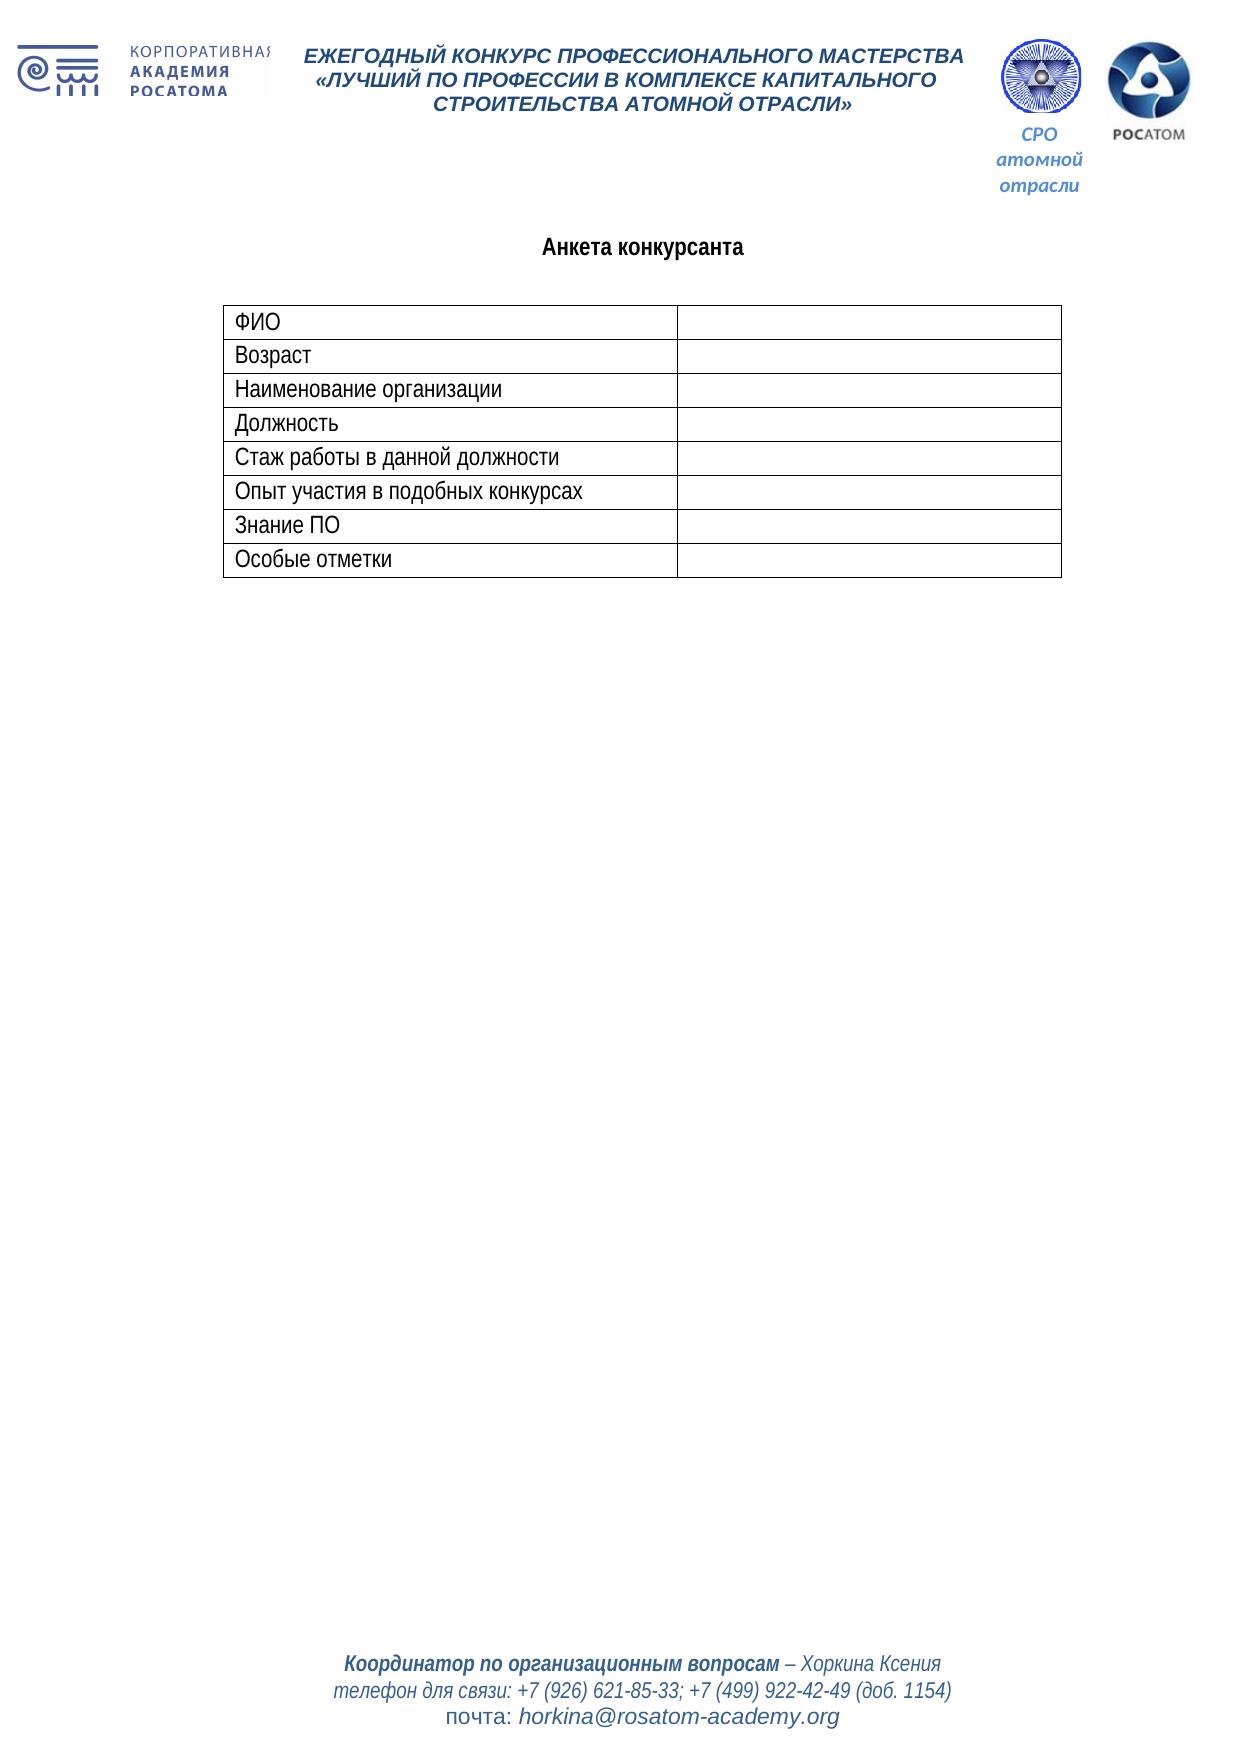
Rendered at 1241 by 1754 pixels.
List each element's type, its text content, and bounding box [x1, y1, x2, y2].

table_cell Наименование организации [224, 374, 677, 407]
table_cell [678, 408, 1061, 441]
table_cell Особые отметки [224, 544, 677, 577]
table_header [678, 306, 1061, 339]
text Анкета конкурсанта [148, 231, 1137, 260]
picture [1104, 39, 1194, 143]
table_cell Опыт участия в подобных конкурсах [224, 476, 677, 509]
table_cell [678, 340, 1061, 373]
table_cell Стаж работы в данной должности [224, 442, 677, 475]
table_header ФИО [224, 306, 677, 339]
table_cell [678, 374, 1061, 407]
table_cell [678, 476, 1061, 509]
picture [1000, 39, 1082, 113]
table_cell [678, 544, 1061, 577]
table_cell Должность [224, 408, 677, 441]
table_cell [678, 442, 1061, 475]
table_cell Возраст [224, 340, 677, 373]
table_cell [678, 510, 1061, 543]
table_cell Знание ПО [224, 510, 677, 543]
picture [17, 45, 271, 96]
